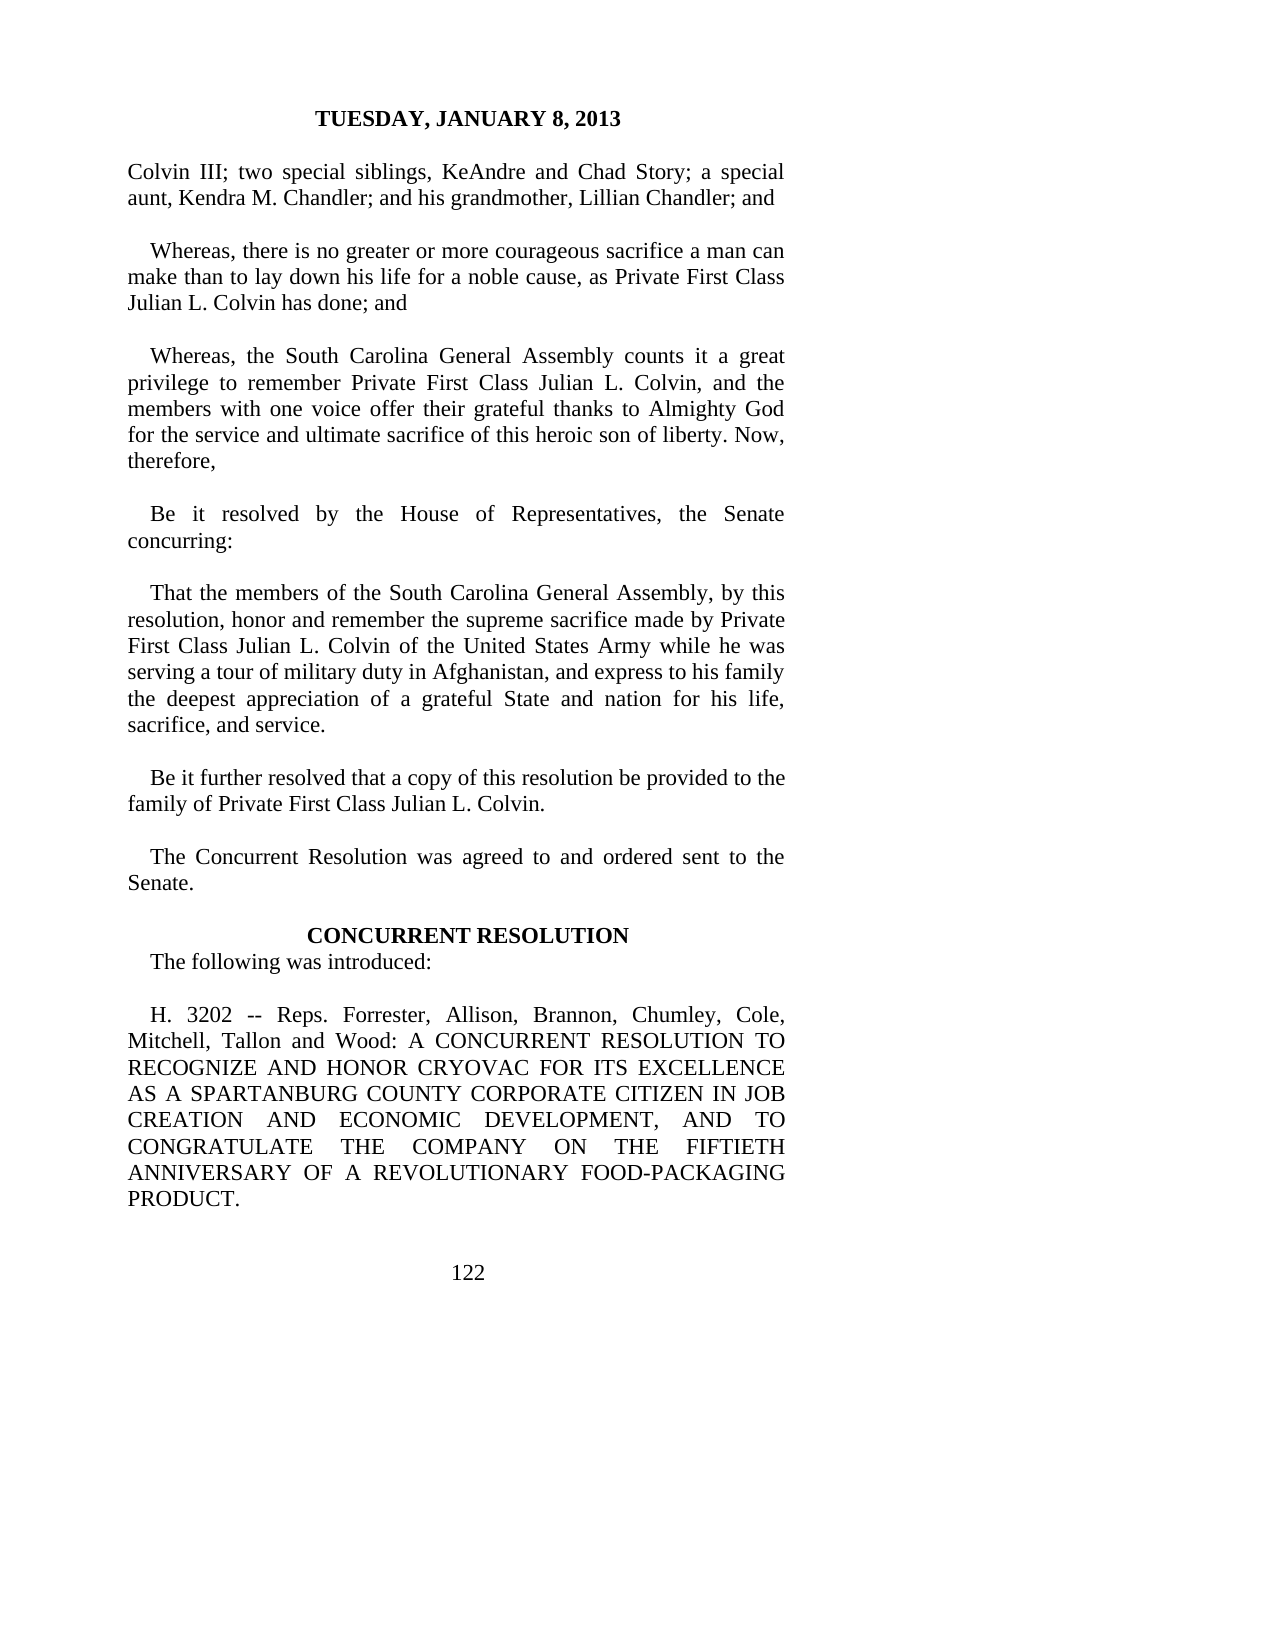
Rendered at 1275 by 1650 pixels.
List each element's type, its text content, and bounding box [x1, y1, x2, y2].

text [127, 158, 786, 210]
text Be it resolved by the House of Representatives, the Senate concurring: [127, 500, 786, 553]
text Be it further resolved that a copy of this resolution be provided to the family of Private First Class Julian L. Colvin. [127, 764, 786, 817]
text Whereas, the South Carolina General Assembly counts it a great privilege to remember Private First Class Julian L. Colvin, and the members with one voice offer their grateful thanks to Almighty God for the service and ultimate sacrifice of this heroic son of liberty. Now, therefore, [127, 342, 786, 474]
text The Concurrent Resolution was agreed to and ordered sent to the Senate. [127, 843, 786, 896]
text The following was introduced: [127, 948, 786, 975]
text H. 3202 -- Reps. Forrester, Allison, Brannon, Chumley, Cole, Mitchell, Tallon and Wood: A CONCURRENT RESOLUTION TO RECOGNIZE AND HONOR CRYOVAC FOR ITS EXCELLENCE AS A SPARTANBURG COUNTY CORPORATE CITIZEN IN JOB CREATION AND ECONOMIC DEVELOPMENT, AND TO CONGRATULATE THE COMPANY ON THE FIFTIETH ANNIVERSARY OF A REVOLUTIONARY FOOD-PACKAGING PRODUCT. [127, 1001, 786, 1212]
text CONCURRENT RESOLUTION [127, 922, 786, 948]
text That the members of the South Carolina General Assembly, by this resolution, honor and remember the supreme sacrifice made by Private First Class Julian L. Colvin of the United States Army while he was serving a tour of military duty in Afghanistan, and express to his family the deepest appreciation of a grateful State and nation for his life, sacrifice, and service. [127, 579, 786, 737]
text Whereas, there is no greater or more courageous sacrifice a man can make than to lay down his life for a noble cause, as Private First Class Julian L. Colvin has done; and [127, 237, 786, 316]
